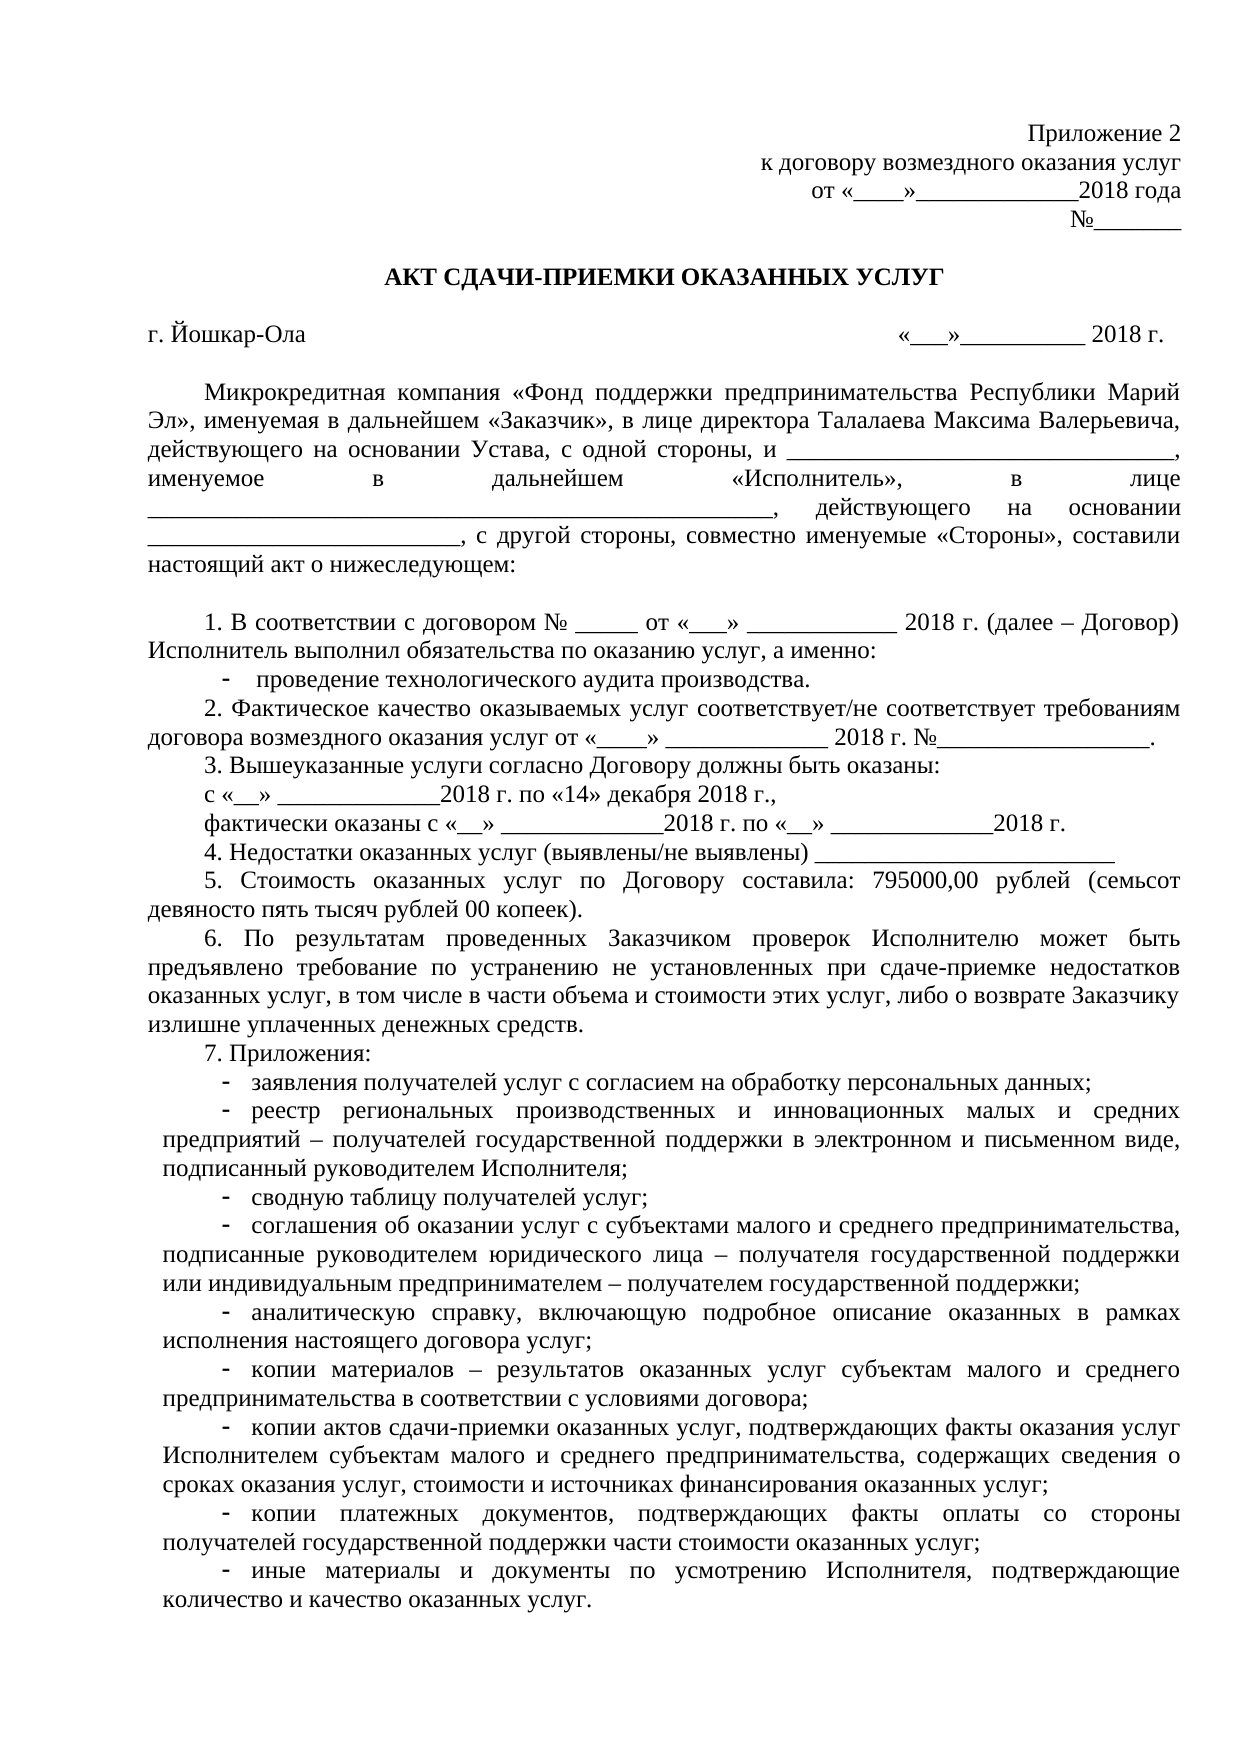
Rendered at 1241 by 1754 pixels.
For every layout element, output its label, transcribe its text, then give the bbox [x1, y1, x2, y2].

text с «__» _____________2018 г. по «14» декабря 2018 г., [148, 779, 1181, 808]
list копии актов сдачи-приемки оказанных услуг, подтверждающих факты оказания услуг Исполнителем субъектам малого и среднего предпринимательства, содержащих сведения о сроках оказания услуг, стоимости и источниках финансирования оказанных услуг; [162, 1412, 1181, 1498]
list аналитическую справку, включающую подробное описание оказанных в рамках исполнения настоящего договора услуг; [162, 1297, 1181, 1354]
list сводную таблицу получателей услуг; [162, 1182, 1181, 1211]
list соглашения об оказании услуг с субъектами малого и среднего предпринимательства, подписанные руководителем юридического лица – получателя государственной поддержки или индивидуальным предпринимателем – получателем государственной поддержки; [162, 1211, 1181, 1297]
text 2. Фактическое качество оказываемых услуг соответствует/не соответствует требованиям договора возмездного оказания услуг от «____» _____________ 2018 г. №_________________. [148, 693, 1181, 751]
text 7. Приложения: [148, 1038, 1181, 1067]
text г. Йошкар-Ола «___»__________ 2018 г. [148, 319, 1181, 348]
list проведение технологического аудита производства. [148, 664, 1181, 693]
text Микрокредитная компания «Фонд поддержки предпринимательства Республики Марий Эл», именуемая в дальнейшем «Заказчик», в лице директора Талалаева Максима Валерьевича, действующего на основании Устава, с одной стороны, и _______________________________, именуемое в дальнейшем «Исполнитель», в лице __________________________________________________, действующего на основании _________________________, с другой стороны, совместно именуемые «Стороны», составили настоящий акт о нижеследующем: [148, 377, 1181, 578]
text 3. Вышеуказанные услуги согласно Договору должны быть оказаны: [148, 751, 1181, 779]
text 5. Стоимость оказанных услуг по Договору составила: 795000,00 рублей (семьсот девяносто пять тысяч рублей 00 копеек). [148, 866, 1181, 923]
text к договору возмездного оказания услуг [148, 147, 1181, 176]
text 1. В соответствии с договором № _____ от «___» ____________ 2018 г. (далее – Договор) Исполнитель выполнил обязательства по оказанию услуг, а именно: [148, 607, 1181, 664]
text Приложение 2 [148, 118, 1181, 147]
text 6. По результатам проведенных Заказчиком проверок Исполнителю может быть предъявлено требование по устранению не установленных при сдаче-приемке недостатков оказанных услуг, в том числе в части объема и стоимости этих услуг, либо о возврате Заказчику излишне уплаченных денежных средств. [148, 923, 1181, 1038]
text от «____»_____________2018 года [148, 176, 1181, 204]
list иные материалы и документы по усмотрению Исполнителя, подтверждающие количество и качество оказанных услуг. [162, 1556, 1181, 1613]
list заявления получателей услуг с согласием на обработку персональных данных; [162, 1067, 1181, 1096]
text №_______ [148, 204, 1181, 233]
text АКТ СДАЧИ-ПРИЕМКИ ОКАЗАННЫХ УСЛУГ [148, 262, 1181, 291]
text фактически оказаны с «__» _____________2018 г. по «__» _____________2018 г. [148, 808, 1181, 837]
list копии материалов – результатов оказанных услуг субъектам малого и среднего предпринимательства в соответствии с условиями договора; [162, 1354, 1181, 1412]
list реестр региональных производственных и инновационных малых и средних предприятий – получателей государственной поддержки в электронном и письменном виде, подписанный руководителем Исполнителя; [162, 1096, 1181, 1182]
text 4. Недостатки оказанных услуг (выявлены/не выявлены) ________________________ [148, 837, 1181, 866]
list копии платежных документов, подтверждающих факты оплаты со стороны получателей государственной поддержки части стоимости оказанных услуг; [162, 1498, 1181, 1556]
